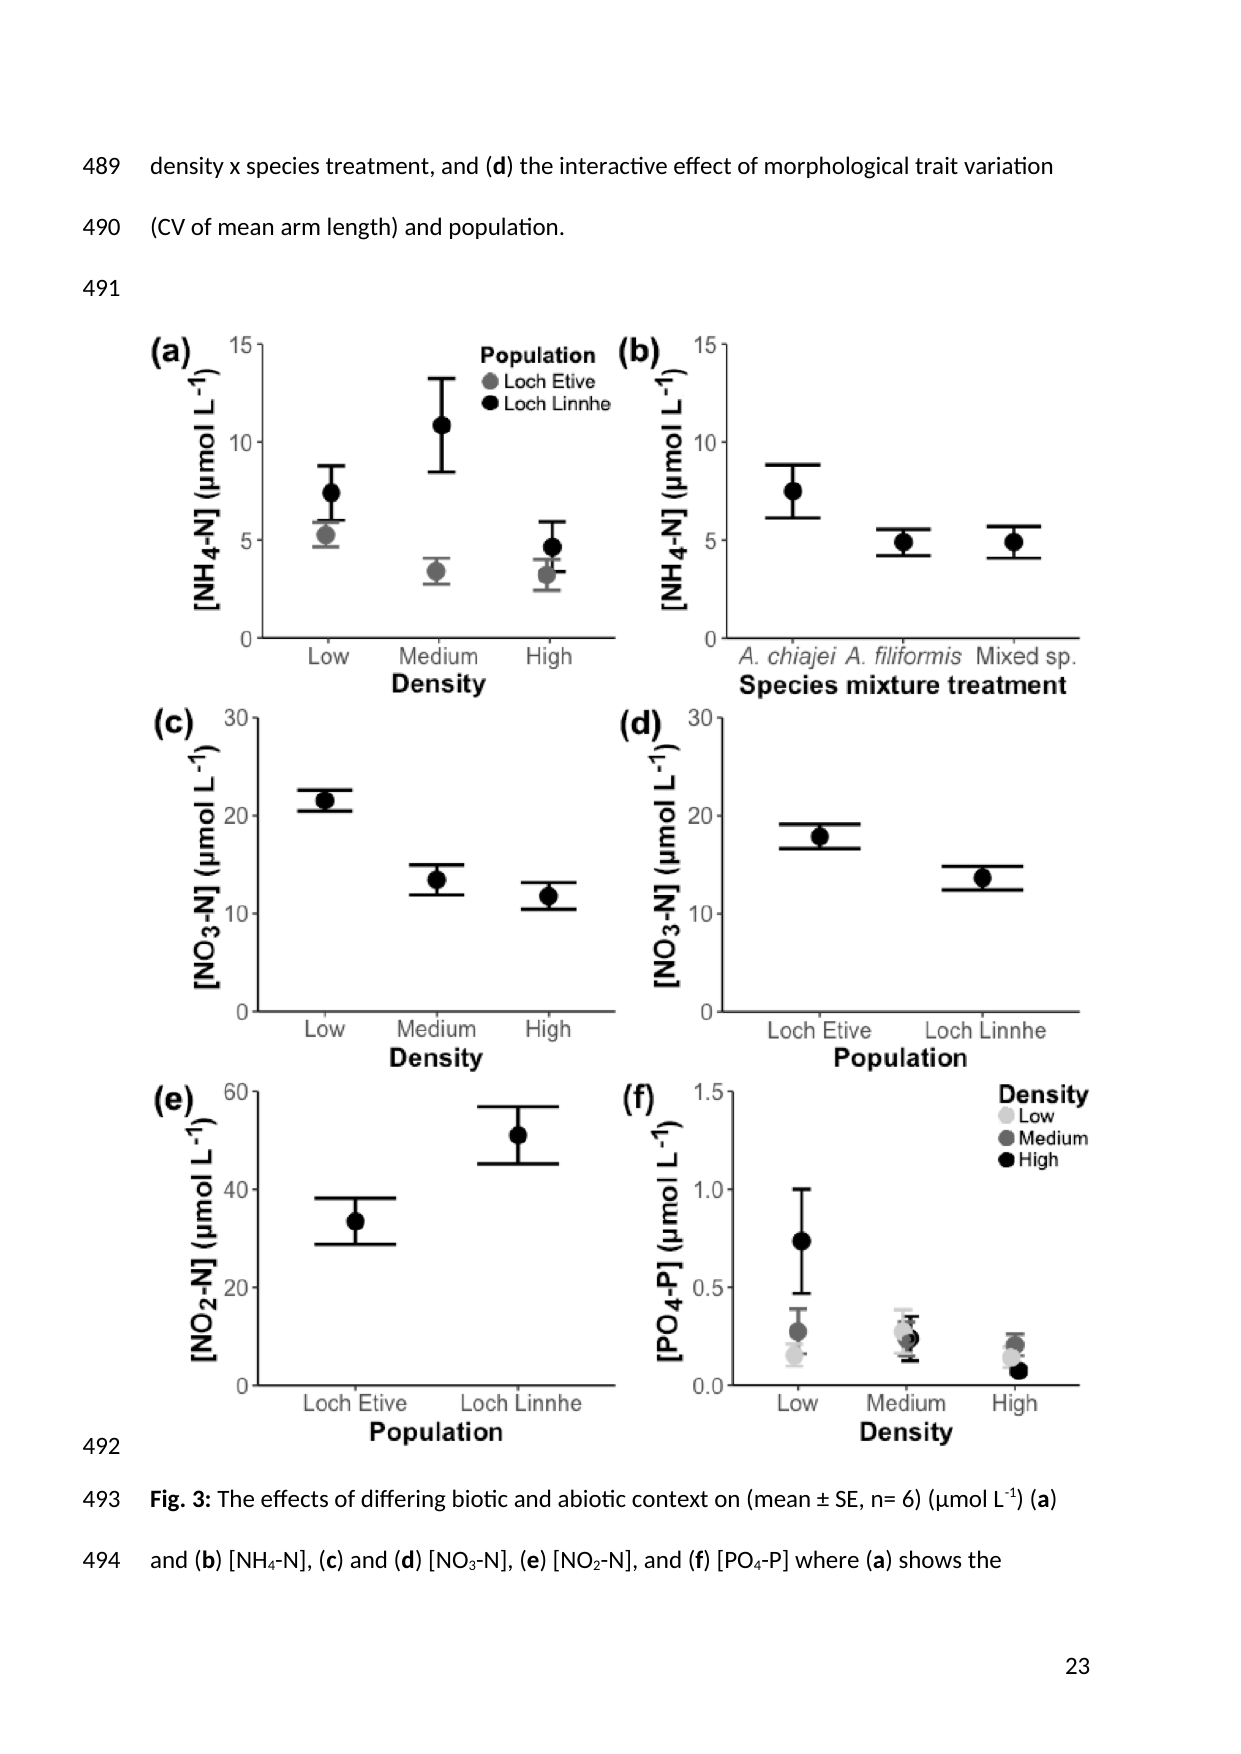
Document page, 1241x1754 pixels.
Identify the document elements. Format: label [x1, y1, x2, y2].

text [150, 150, 1090, 242]
text [150, 1483, 1090, 1574]
picture [150, 333, 1090, 1454]
